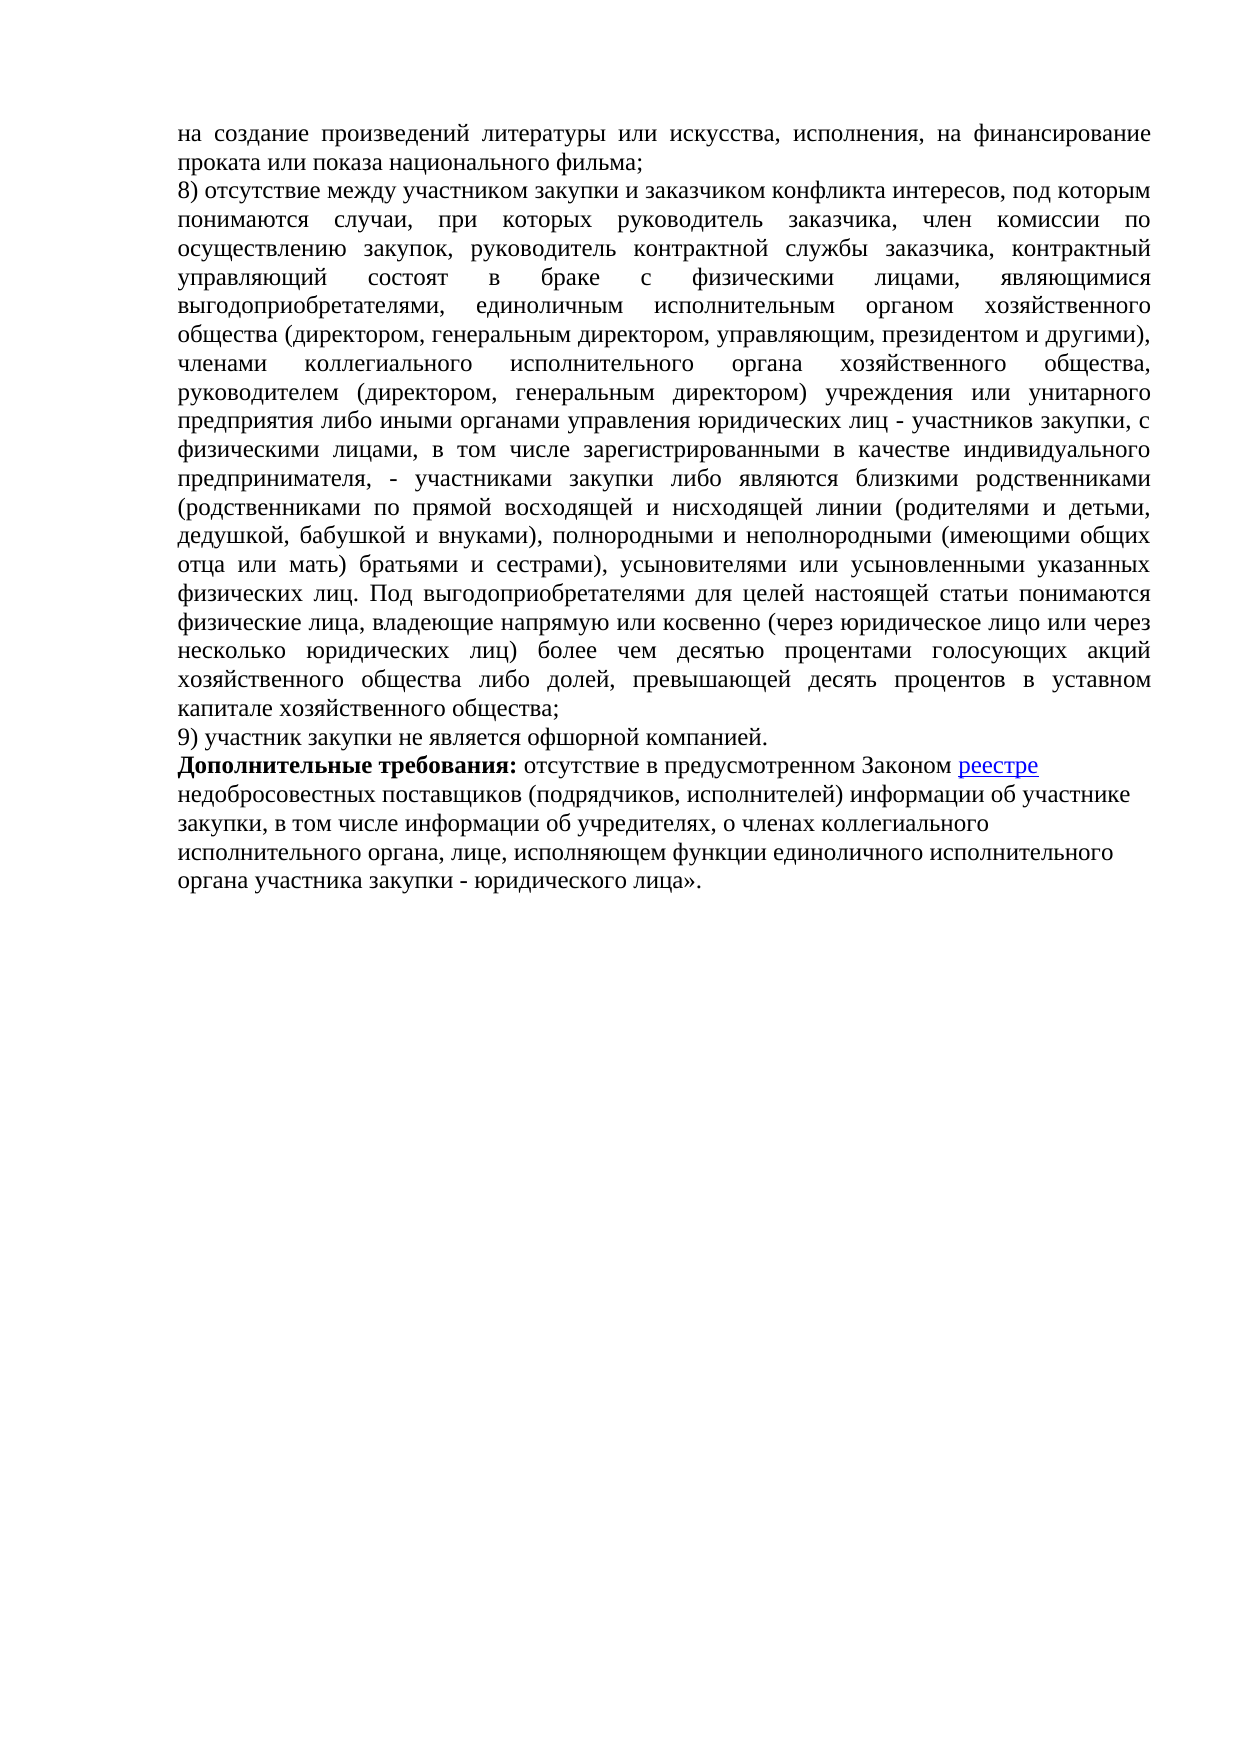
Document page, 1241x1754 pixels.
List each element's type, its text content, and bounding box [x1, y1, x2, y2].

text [177, 118, 1152, 176]
text Дополнительные требования: отсутствие в предусмотренном Законом реестре недобросовестных поставщиков (подрядчиков, исполнителей) информации об участнике закупки, в том числе информации об учредителях, о членах коллегиального исполнительного органа, лице, исполняющем функции единоличного исполнительного органа участника закупки - юридического лица». [177, 751, 1152, 894]
text 8) отсутствие между участником закупки и заказчиком конфликта интересов, под которым понимаются случаи, при которых руководитель заказчика, член комиссии по осуществлению закупок, руководитель контрактной службы заказчика, контрактный управляющий состоят в браке с физическими лицами, являющимися выгодоприобретателями, единоличным исполнительным органом хозяйственного общества (директором, генеральным директором, управляющим, президентом и другими), членами коллегиального исполнительного органа хозяйственного общества, руководителем (директором, генеральным директором) учреждения или унитарного предприятия либо иными органами управления юридических лиц - участников закупки, с физическими лицами, в том числе зарегистрированными в качестве индивидуального предпринимателя, - участниками закупки либо являются близкими родственниками (родственниками по прямой восходящей и нисходящей линии (родителями и детьми, дедушкой, бабушкой и внуками), полнородными и неполнородными (имеющими общих отца или мать) братьями и сестрами), усыновителями или усыновленными указанных физических лиц. Под выгодоприобретателями для целей настоящей статьи понимаются физические лица, владеющие напрямую или косвенно (через юридическое лицо или через несколько юридических лиц) более чем десятью процентами голосующих акций хозяйственного общества либо долей, превышающей десять процентов в уставном капитале хозяйственного общества; [177, 176, 1152, 722]
text 9) участник закупки не является офшорной компанией. [177, 722, 1152, 751]
